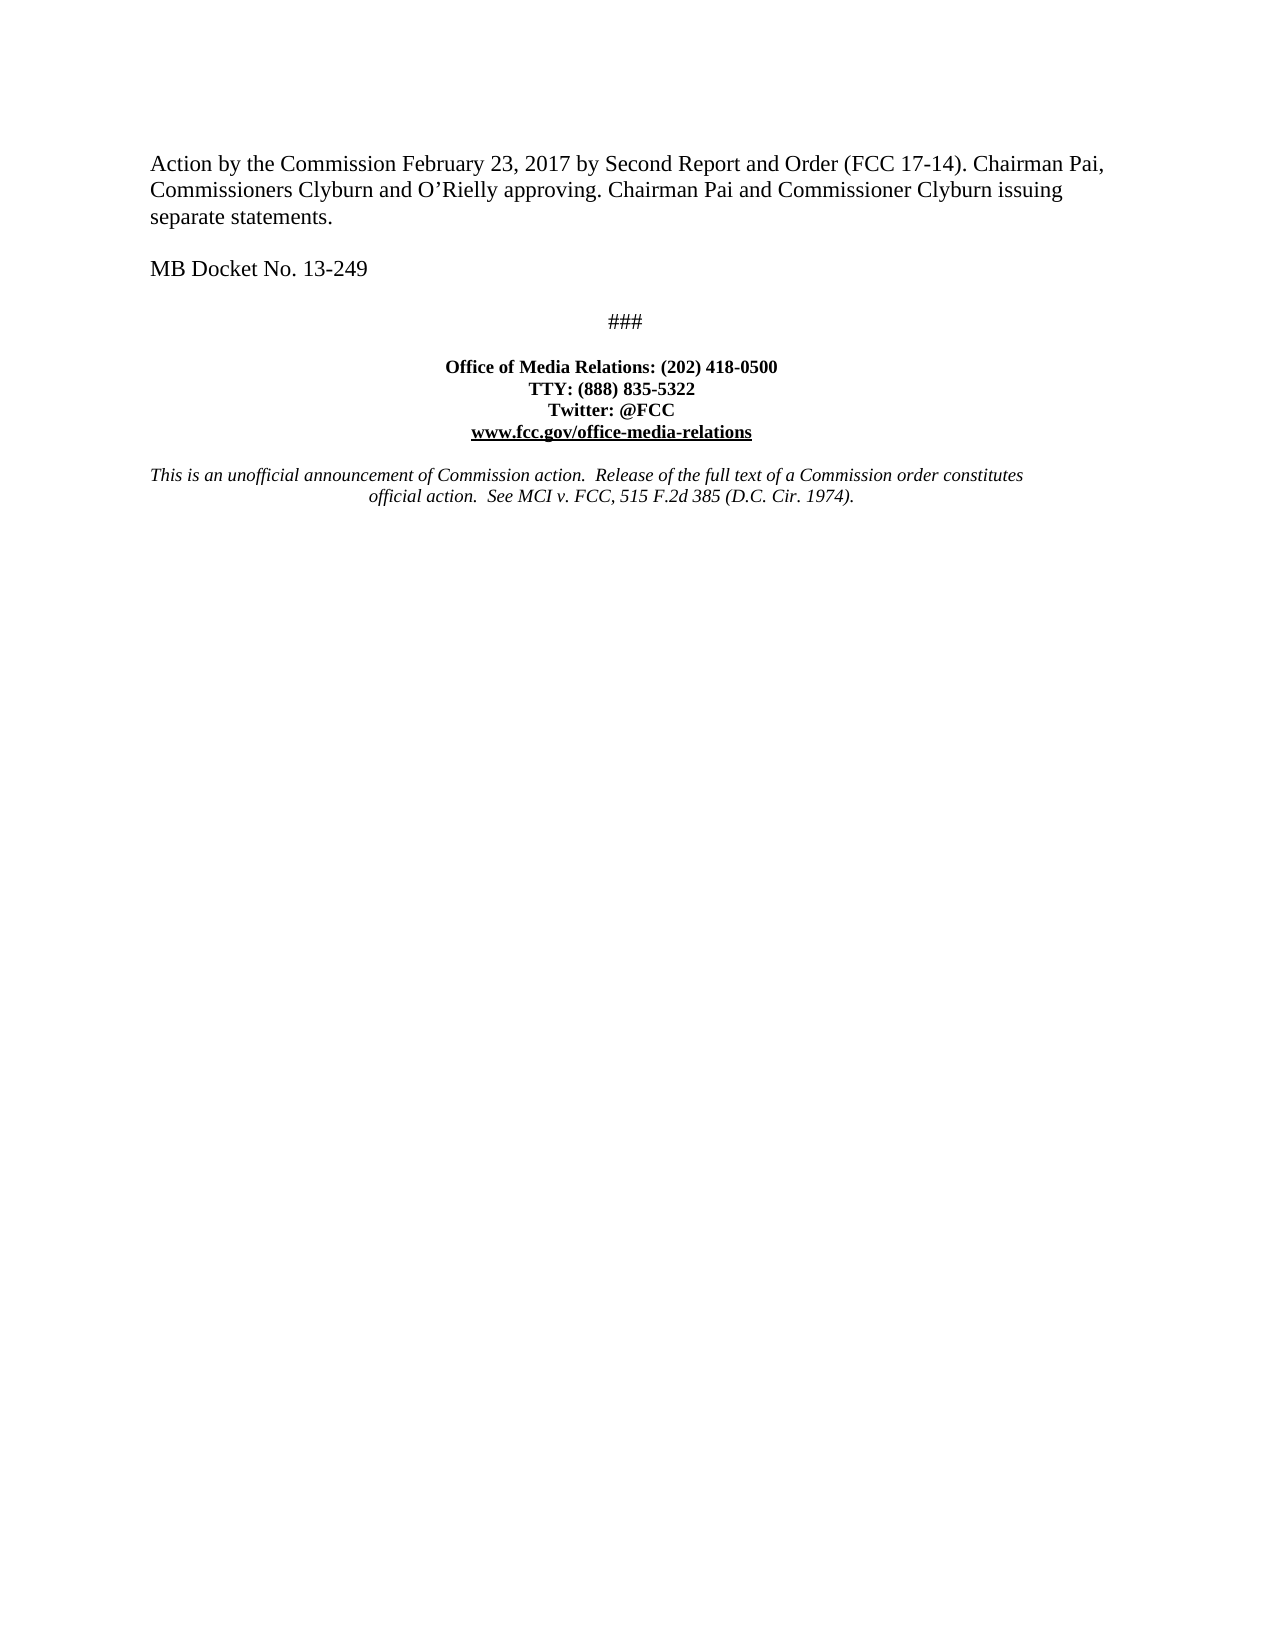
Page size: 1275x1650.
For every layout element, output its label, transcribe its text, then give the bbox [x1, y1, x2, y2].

text Office of Media Relations: (202) 418-0500 [150, 356, 1073, 378]
text MB Docket No. 13-249 [150, 255, 1125, 282]
text ### [150, 308, 1100, 334]
text TTY: (888) 835-5322 [150, 378, 1073, 399]
text Action by the Commission February 23, 2017 by Second Report and Order (FCC 17-14). Chairman Pai, Commissioners Clyburn and O’Rielly approving. Chairman Pai and Commissioner Clyburn issuing separate statements. [150, 150, 1125, 229]
text www.fcc.gov/office-media-relations [150, 421, 1073, 442]
text Twitter: @FCC [150, 399, 1073, 421]
text official action. See MCI v. FCC, 515 F.2d 385 (D.C. Cir. 1974). [150, 485, 1073, 507]
text This is an unofficial announcement of Commission action. Release of the full text of a Commission order constitutes [150, 464, 1125, 485]
